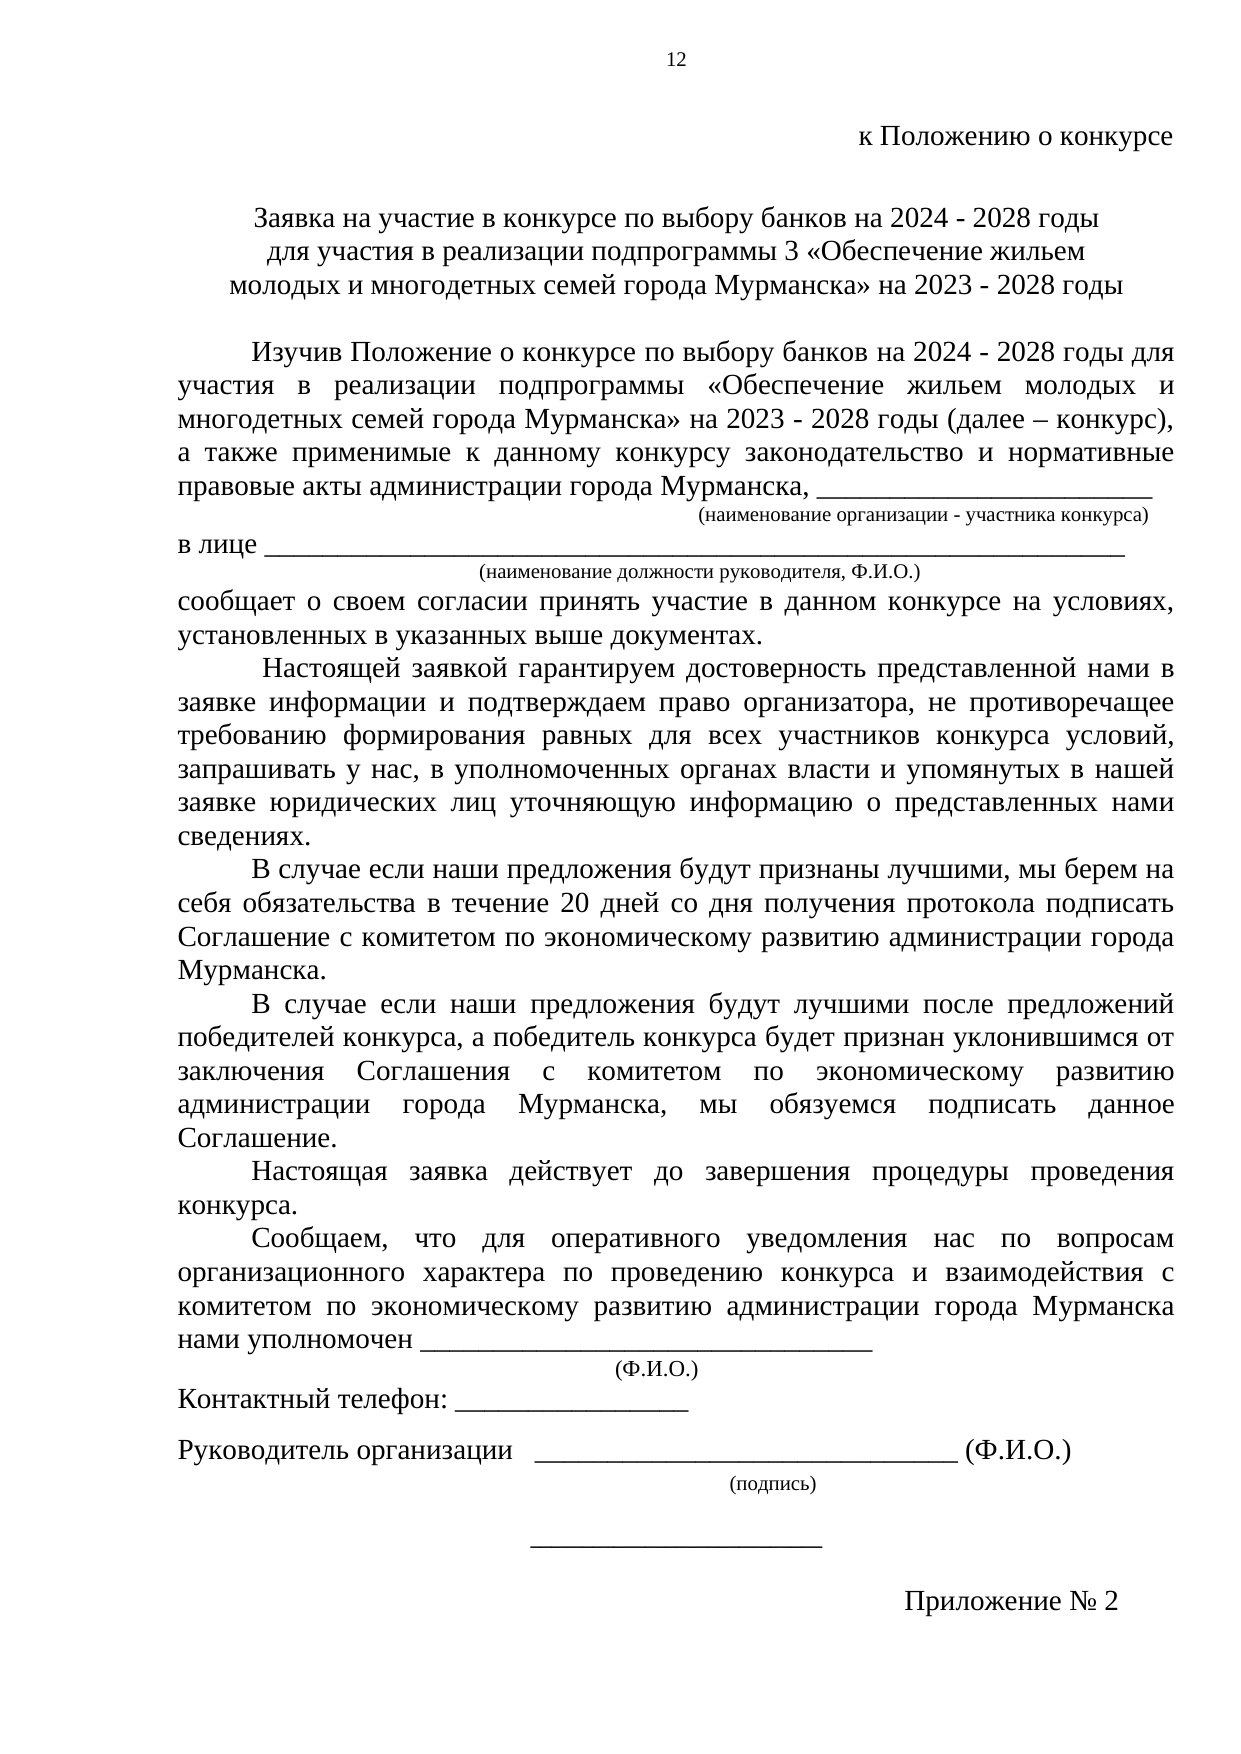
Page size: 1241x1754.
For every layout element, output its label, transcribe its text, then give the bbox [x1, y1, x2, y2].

text Контактный телефон: ________________ [177, 1381, 1175, 1415]
text В случае если наши предложения будут признаны лучшими, мы берем на себя обязательства в течение 20 дней со дня получения протокола подписать Соглашение с комитетом по экономическому развитию администрации города Мурманска. [177, 852, 1175, 986]
text Приложение № 2 [842, 1583, 1181, 1617]
text В случае если наши предложения будут лучшими после предложений победителей конкурса, а победитель конкурса будет признан уклонившимся от заключения Соглашения с комитетом по экономическому развитию администрации города Мурманска, мы обязуемся подписать данное Соглашение. [177, 986, 1175, 1153]
text ____________________________ [177, 1526, 1175, 1550]
text (подпись) [177, 1471, 1175, 1495]
text (наименование организации - участника конкурса) [177, 502, 1175, 526]
text к Положению о конкурсе [856, 118, 1175, 152]
text (наименование должности руководителя, Ф.И.О.) [177, 559, 1175, 583]
text в лице ___________________________________________________________ [177, 526, 1175, 559]
text сообщает о своем согласии принять участие в данном конкурсе на условиях, установленных в указанных выше документах. [177, 583, 1175, 650]
text Заявка на участие в конкурсе по выбору банков на 2024 - 2028 годы [177, 200, 1175, 233]
text для участия в реализации подпрограммы 3 «Обеспечение жильем [177, 233, 1175, 267]
text Сообщаем, что для оперативного уведомления нас по вопросам организационного характера по проведению конкурса и взаимодействия с комитетом по экономическому развитию администрации города Мурманска нами уполномочен _______________________________ [177, 1221, 1175, 1355]
text Изучив Положение о конкурсе по выбору банков на 2024 - 2028 годы для участия в реализации подпрограммы «Обеспечение жильем молодых и многодетных семей города Мурманска» на 2023 - 2028 годы (далее – конкурс), а также применимые к данному конкурсу законодательство и нормативные правовые акты администрации города Мурманска, _______________________ [177, 334, 1175, 502]
text (Ф.И.О.) [177, 1355, 1175, 1381]
text Настоящей заявкой гарантируем достоверность представленной нами в заявке информации и подтверждаем право организатора, не противоречащее требованию формирования равных для всех участников конкурса условий, запрашивать у нас, в уполномоченных органах власти и упомянутых в нашей заявке юридических лиц уточняющую информацию о представленных нами сведениях. [177, 650, 1175, 852]
text Настоящая заявка действует до завершения процедуры проведения конкурса. [177, 1153, 1175, 1221]
text молодых и многодетных семей города Мурманска» на 2023 - 2028 годы [177, 267, 1175, 300]
text Руководитель организации _____________________________ (Ф.И.О.) [177, 1432, 1175, 1466]
